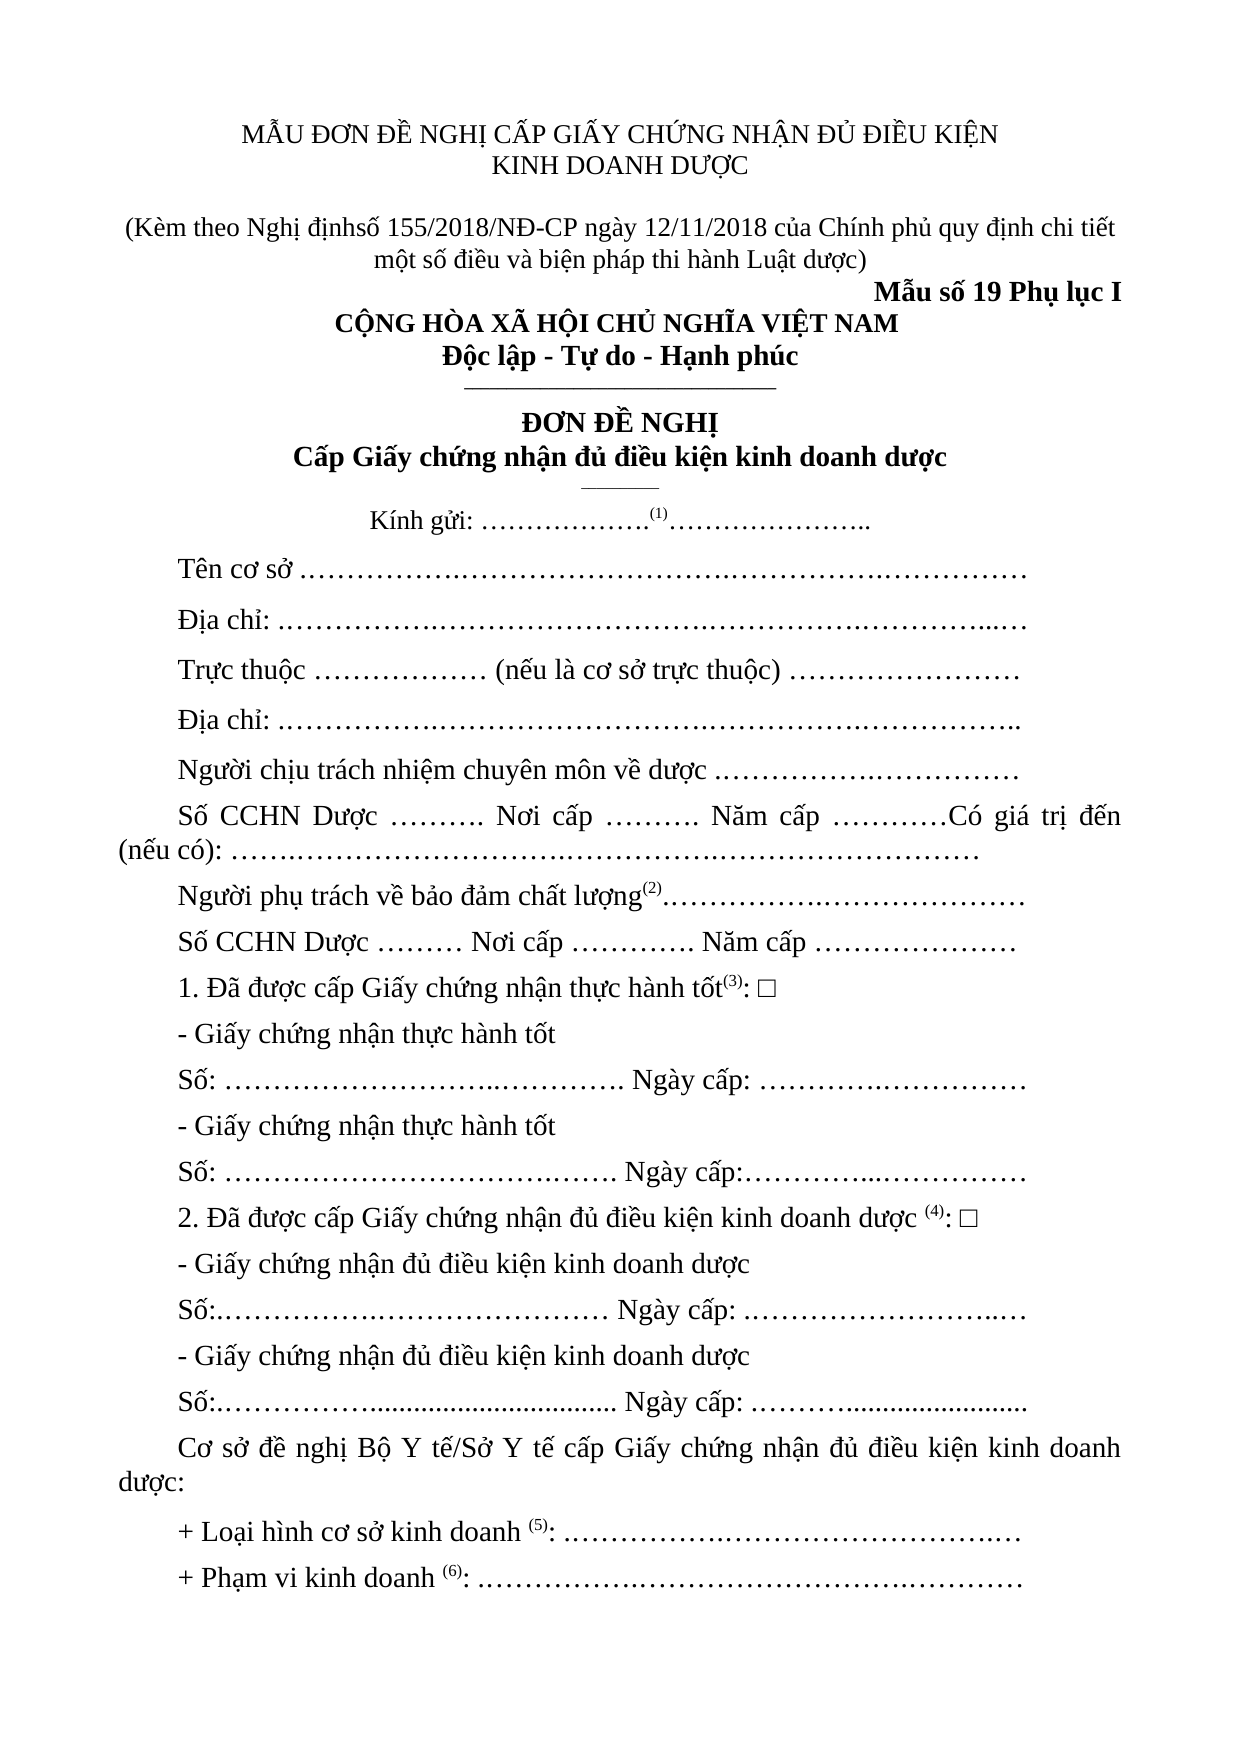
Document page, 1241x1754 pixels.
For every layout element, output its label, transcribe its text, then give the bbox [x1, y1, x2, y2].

text Người chịu trách nhiệm chuyên môn về dược .…………….…………… [118, 752, 1122, 786]
text ĐƠN ĐỀ NGHỊ [118, 406, 1122, 439]
text Số:.…………….................................. Ngày cấp: .………......................... [118, 1384, 1122, 1418]
text - Giấy chứng nhận thực hành tốt [118, 1016, 1122, 1050]
text Số: ………………………..…………. Ngày cấp: ………….…………… [118, 1062, 1122, 1096]
text Số CCHN Dược ………. Nơi cấp ………. Năm cấp …………Có giá trị đến (nếu có): …….……………………….…………….……………………… [118, 798, 1122, 866]
text Mẫu số 19 Phụ lục I [118, 274, 1122, 307]
text - Giấy chứng nhận thực hành tốt [118, 1108, 1122, 1142]
text Số CCHN Dược ……… Nơi cấp …………. Năm cấp ………………… [118, 924, 1122, 958]
text (Kèm theo Nghị địnhsố 155/2018/NĐ-CP ngày 12/11/2018 của Chính phủ quy định chi tiết một số điều và biện pháp thi hành Luật dược) [118, 212, 1122, 274]
text Người phụ trách về bảo đảm chất lượng(2).…………….………………… [118, 878, 1122, 912]
text Địa chỉ: .…………….……………………….…………….…………….. [118, 702, 1122, 736]
text CỘNG HÒA XÃ HỘI CHỦ NGHĨA VIỆT NAM Độc lập - Tự do - Hạnh phúc _____________________________________ [118, 307, 1122, 406]
text Cơ sở đề nghị Bộ Y tế/Sở Y tế cấp Giấy chứng nhận đủ điều kiện kinh doanh dược: [118, 1431, 1122, 1498]
text Địa chỉ: .…………….……………………….…………….…………...… [118, 602, 1122, 635]
text Tên cơ sở .…………….……………………….…………….…………… [118, 552, 1122, 585]
text Số:.…………….…………………… Ngày cấp: .……………………..… [118, 1292, 1122, 1326]
text Trực thuộc ……………… (nếu là cơ sở trực thuộc) …………………… [118, 652, 1122, 686]
text Kính gửi: ……………….(1)………………….. [118, 504, 1122, 535]
text 1. Đã được cấp Giấy chứng nhận thực hành tốt(3): □ [118, 970, 1122, 1004]
text __________ [118, 473, 1122, 504]
text MẪU ĐƠN ĐỀ NGHỊ CẤP GIẤY CHỨNG NHẬN ĐỦ ĐIỀU KIỆN [118, 118, 1122, 149]
text - Giấy chứng nhận đủ điều kiện kinh doanh dược [118, 1246, 1122, 1280]
text + Loại hình cơ sở kinh doanh (5): .…………….……………………….… [118, 1514, 1122, 1548]
text Cấp Giấy chứng nhận đủ điều kiện kinh doanh dược [118, 439, 1122, 473]
text 2. Đã được cấp Giấy chứng nhận đủ điều kiện kinh doanh dược (4): □ [118, 1200, 1122, 1234]
text Số: …………………………….……. Ngày cấp:…………...…………… [118, 1154, 1122, 1188]
text KINH DOANH DƯỢC [118, 149, 1122, 180]
text + Phạm vi kinh doanh (6): .…………….……………………….………… [118, 1560, 1122, 1594]
text - Giấy chứng nhận đủ điều kiện kinh doanh dược [118, 1338, 1122, 1372]
